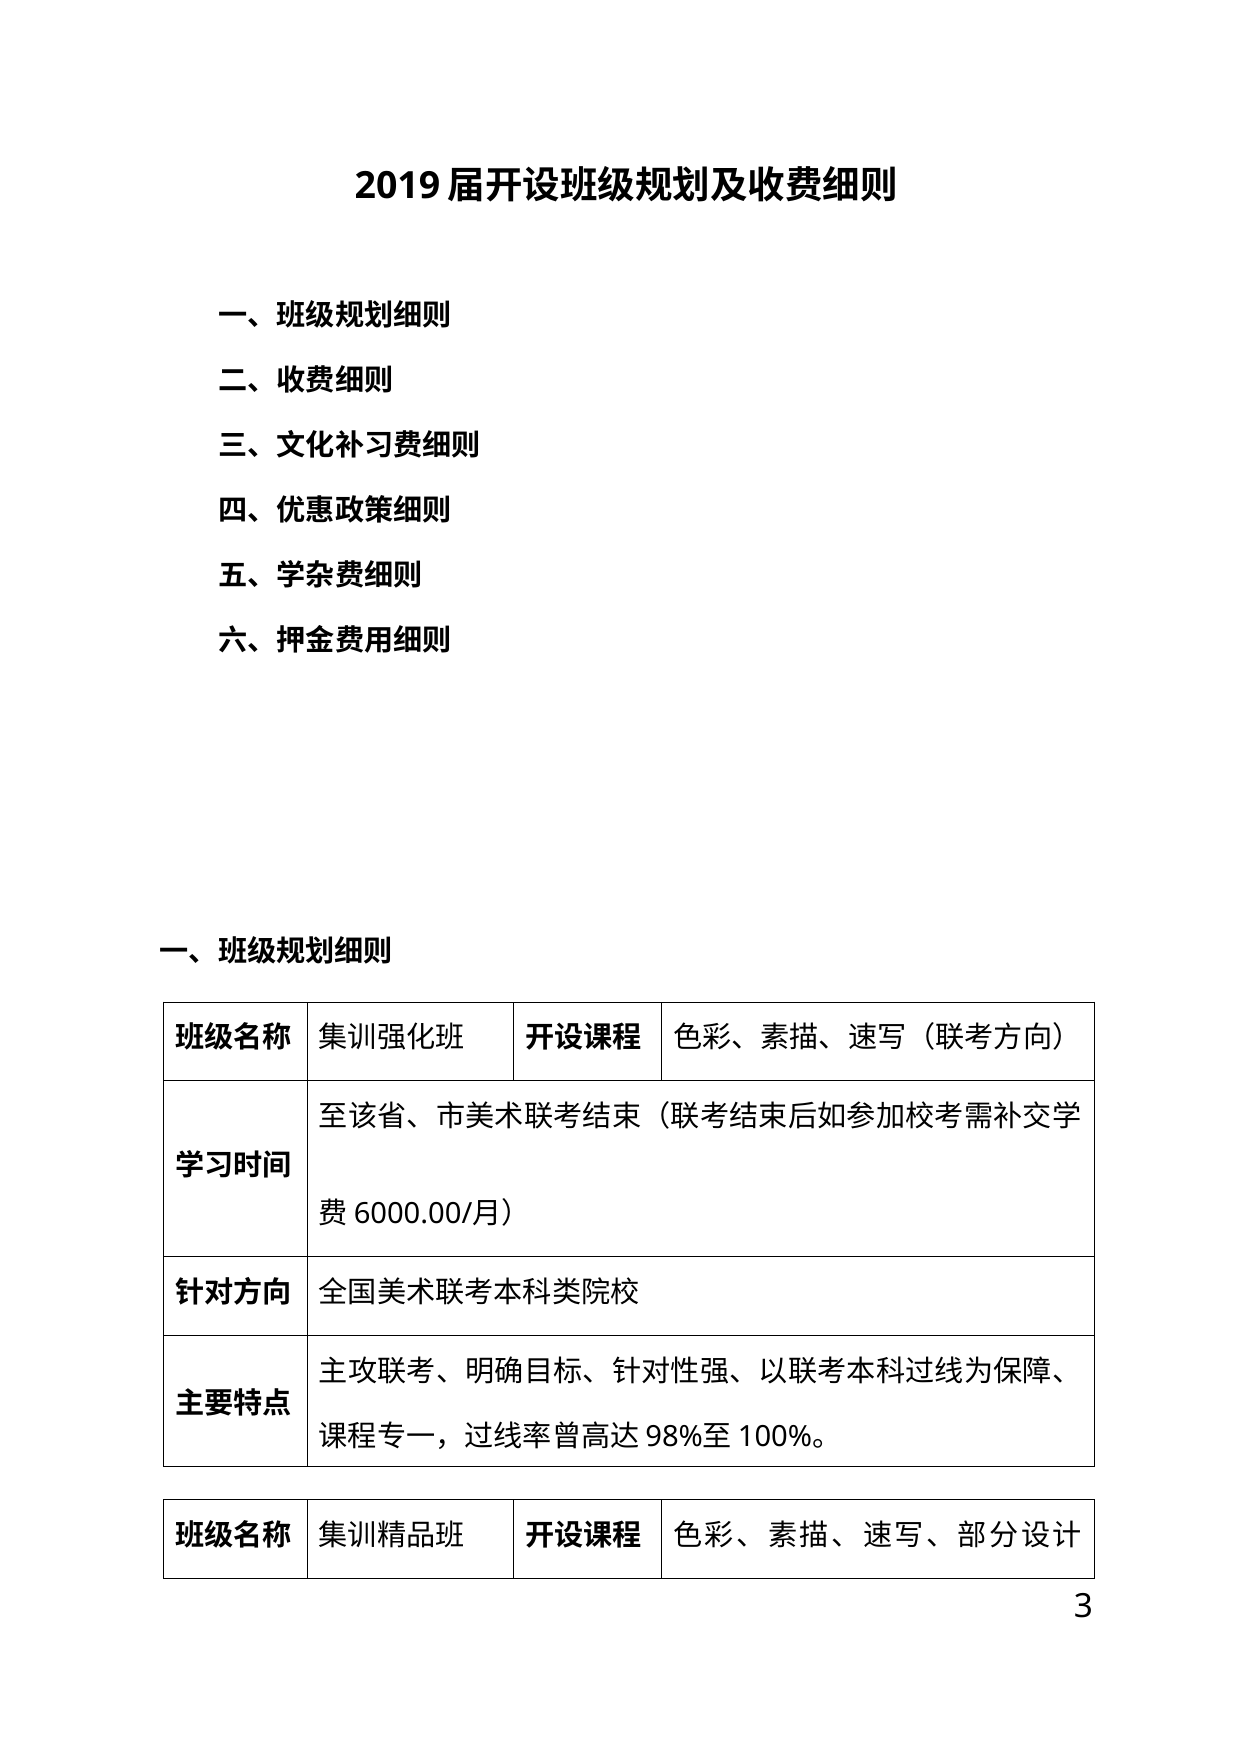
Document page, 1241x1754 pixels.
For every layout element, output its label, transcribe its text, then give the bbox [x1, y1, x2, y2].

table_header 开设课程 [514, 1500, 661, 1578]
text 三、文化补习费细则 [159, 410, 1092, 475]
table_header 班级名称 [164, 1500, 307, 1578]
table_header 班级名称 [164, 1003, 307, 1080]
text 二、收费细则 [159, 345, 1092, 410]
table_cell 主要特点 [164, 1336, 307, 1466]
table_cell 学习时间 [164, 1081, 307, 1256]
text 四、优惠政策细则 [159, 475, 1092, 540]
text 一、班级规划细则 [159, 916, 1092, 981]
text 2019届开设班级规划及收费细则 [159, 150, 1092, 215]
text 一、班级规划细则 [159, 280, 1092, 345]
table_cell 主攻联考、明确目标、针对性强、以联考本科过线为保障、课程专一，过线率曾高达98%至100%。 [308, 1336, 1094, 1466]
table_header 色彩、素描、速写（联考方向） [662, 1003, 1094, 1080]
text 五、学杂费细则 [159, 540, 1092, 605]
table_header 集训精品班 [308, 1500, 513, 1578]
table_header 开设课程 [514, 1003, 661, 1080]
table_cell 针对方向 [164, 1257, 307, 1335]
table_header 集训强化班 [308, 1003, 513, 1080]
table_cell 至该省、市美术联考结束（联考结束后如参加校考需补交学费6000.00/月） [308, 1081, 1094, 1256]
table_header 色彩、素描、速写、部分设计（联考方向） [662, 1500, 1094, 1578]
table_cell 全国美术联考本科类院校 [308, 1257, 1094, 1335]
text 六、押金费用细则 [159, 605, 1092, 670]
